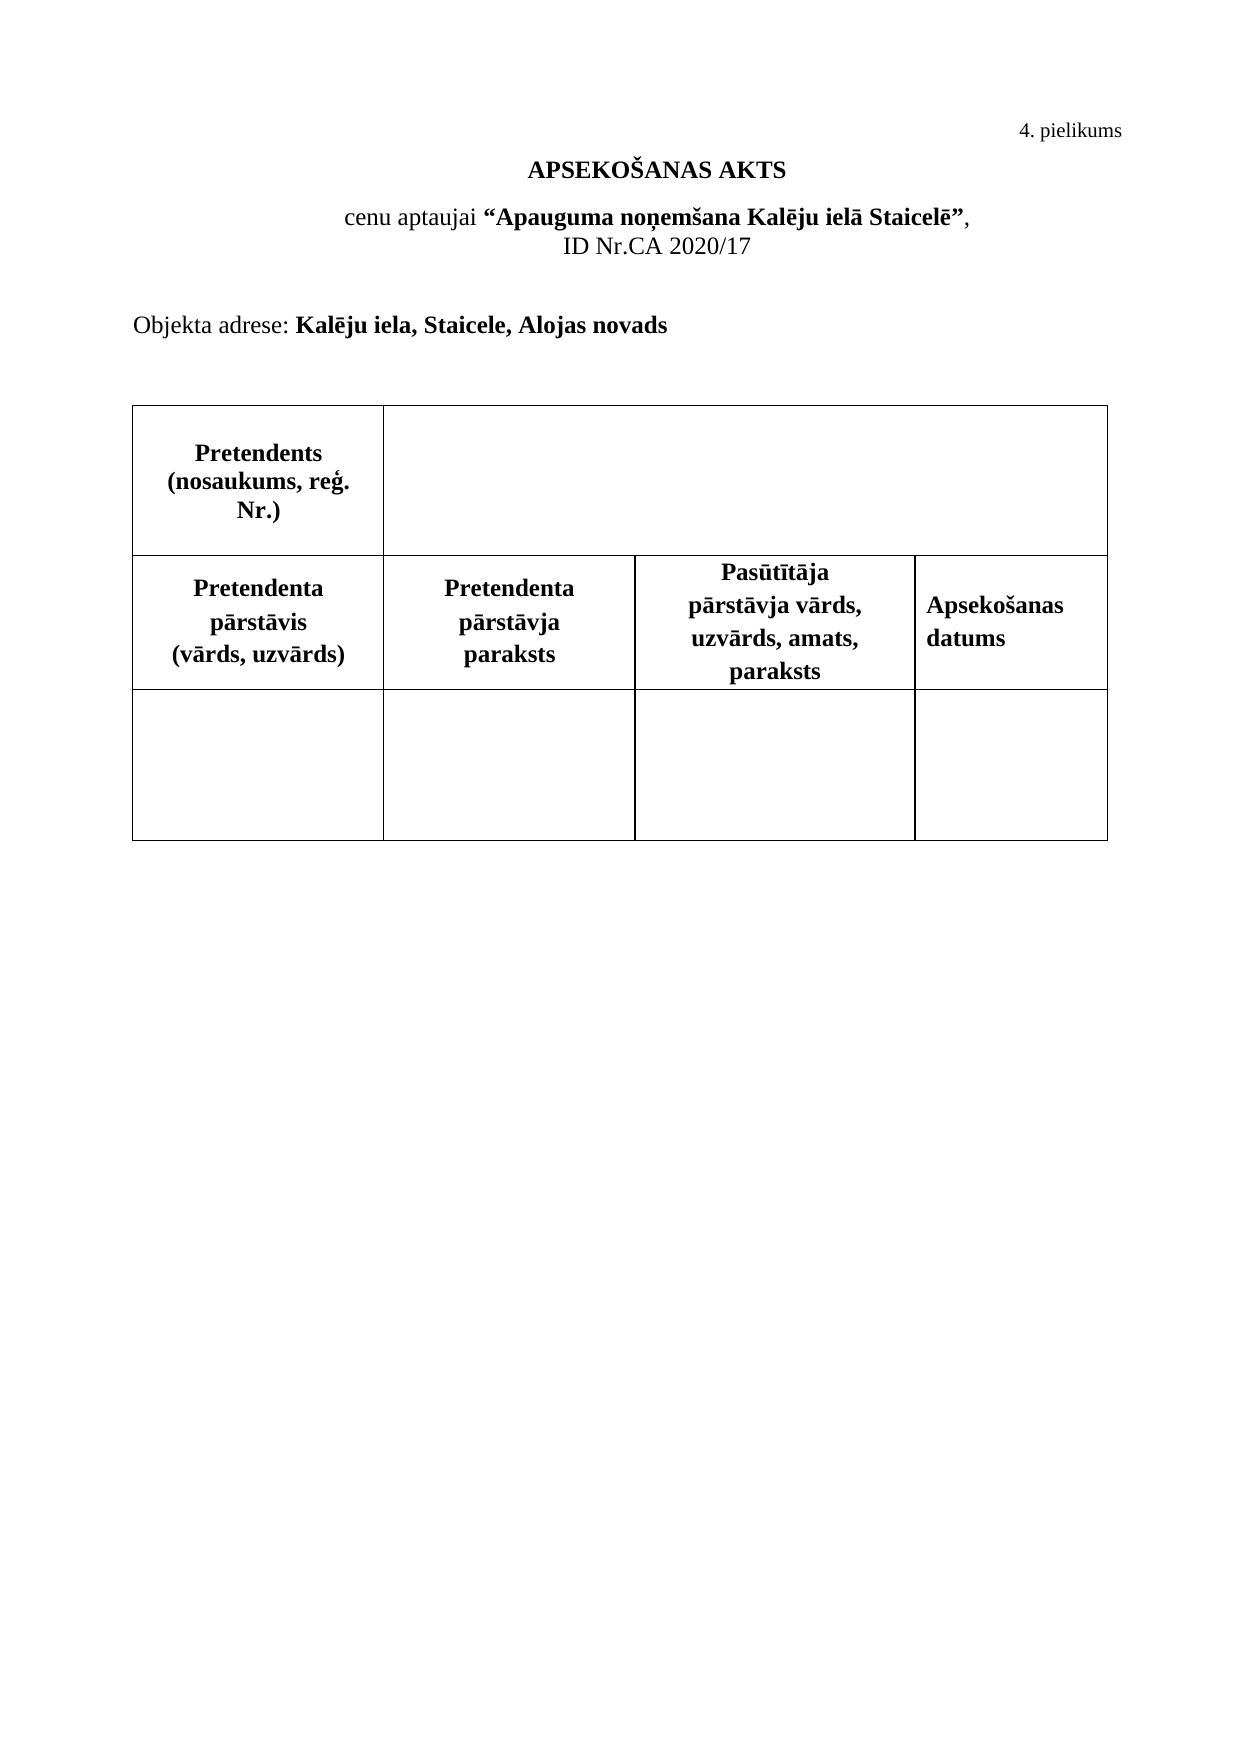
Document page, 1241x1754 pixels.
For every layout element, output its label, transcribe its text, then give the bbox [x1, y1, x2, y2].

text ID Nr.CA 2020/17 [192, 231, 1122, 260]
table_cell [384, 690, 634, 839]
table_cell Pasūtītāja pārstāvja vārds, uzvārds, amats, paraksts [636, 556, 914, 689]
text 4. pielikums [192, 118, 1122, 142]
table_header Pretendents (nosaukums, reģ. Nr.) [133, 406, 383, 555]
table_cell [916, 690, 1107, 839]
text APSEKOŠANAS AKTS [192, 155, 1122, 183]
text cenu aptaujai “Apauguma noņemšana Kalēju ielā Staicelē”, [192, 202, 1122, 231]
table_cell [133, 690, 383, 839]
table_cell Pretendenta pārstāvis (vārds, uzvārds) [133, 556, 383, 689]
table_cell Pretendenta pārstāvja paraksts [384, 556, 634, 689]
text Objekta adrese: Kalēju iela, Staicele, Alojas novads [133, 310, 1122, 339]
table_cell [636, 690, 914, 839]
table_cell Apsekošanas datums [916, 556, 1107, 689]
table_header [384, 406, 1107, 555]
